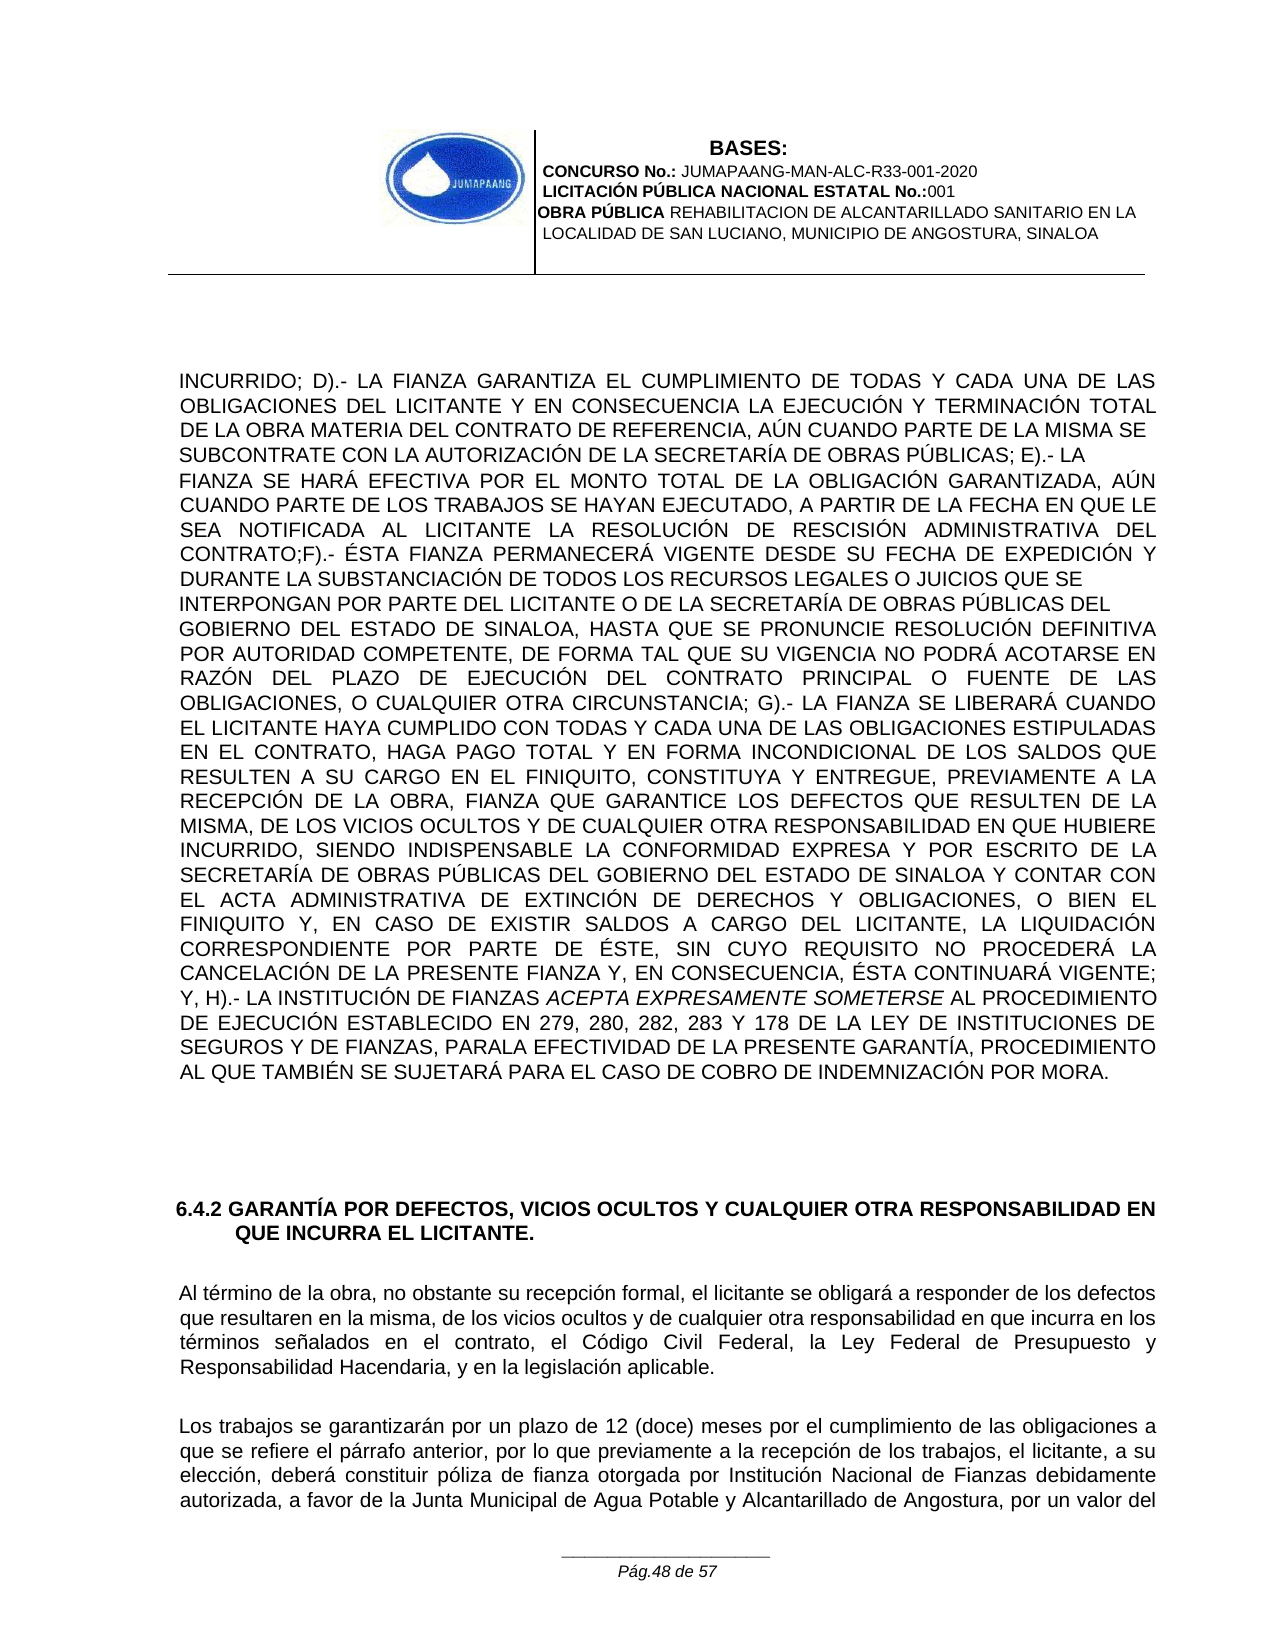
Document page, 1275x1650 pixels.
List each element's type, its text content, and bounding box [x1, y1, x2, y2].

text INCURRIDO; D).- LA FIANZA GARANTIZA EL CUMPLIMIENTO DE TODAS Y CADA UNA DE LAS OBLIGACIONES DEL LICITANTE Y EN CONSECUENCIA LA EJECUCIÓN Y TERMINACIÓN TOTAL DE LA OBRA MATERIA DEL CONTRATO DE REFERENCIA, AÚN CUANDO PARTE DE LA MISMA SE [178, 369, 1158, 442]
text GOBIERNO DEL ESTADO DE SINALOA, HASTA QUE SE PRONUNCIE RESOLUCIÓN DEFINITIVA POR AUTORIDAD COMPETENTE, DE FORMA TAL QUE SU VIGENCIA NO PODRÁ ACOTARSE EN RAZÓN DEL PLAZO DE EJECUCIÓN DEL CONTRATO PRINCIPAL O FUENTE DE LAS OBLIGACIONES, O CUALQUIER OTRA CIRCUNSTANCIA; G).- LA FIANZA SE LIBERARÁ CUANDO EL LICITANTE HAYA CUMPLIDO CON TODAS Y CADA UNA DE LAS OBLIGACIONES ESTIPULADAS EN EL CONTRATO, HAGA PAGO TOTAL Y EN FORMA INCONDICIONAL DE LOS SALDOS QUE RESULTEN A SU CARGO EN EL FINIQUITO, CONSTITUYA Y ENTREGUE, PREVIAMENTE A LA RECEPCIÓN DE LA OBRA, FIANZA QUE GARANTICE LOS DEFECTOS QUE RESULTEN DE LA MISMA, DE LOS VICIOS OCULTOS Y DE CUALQUIER OTRA RESPONSABILIDAD EN QUE HUBIERE INCURRIDO, SIENDO INDISPENSABLE LA CONFORMIDAD EXPRESA Y POR ESCRITO DE LA SECRETARÍA DE OBRAS PÚBLICAS DEL GOBIERNO DEL ESTADO DE SINALOA Y CONTAR CON EL ACTA ADMINISTRATIVA DE EXTINCIÓN DE DERECHOS Y OBLIGACIONES, O BIEN EL FINIQUITO Y, EN CASO DE EXISTIR SALDOS A CARGO DEL LICITANTE, LA LIQUIDACIÓN CORRESPONDIENTE POR PARTE DE ÉSTE, SIN CUYO REQUISITO NO PROCEDERÁ LA CANCELACIÓN DE LA PRESENTE FIANZA Y, EN CONSECUENCIA, ÉSTA CONTINUARÁ VIGENTE; Y, H).- LA INSTITUCIÓN DE FIANZAS ACEPTA EXPRESAMENTE SOMETERSE AL PROCEDIMIENTO DE EJECUCIÓN ESTABLECIDO EN 279, 280, 282, 283 Y 178 DE LA LEY DE INSTITUCIONES DE SEGUROS Y DE FIANZAS, PARALA EFECTIVIDAD DE LA PRESENTE GARANTÍA, PROCEDIMIENTO AL QUE TAMBIÉN SE SUJETARÁ PARA EL CASO DE COBRO DE INDEMNIZACIÓN POR MORA. [178, 617, 1158, 1083]
text Al término de la obra, no obstante su recepción formal, el licitante se obligará a responder de los defectos que resultaren en la misma, de los vicios ocultos y de cualquier otra responsabilidad en que incurra en los términos señalados en el contrato, el Código Civil Federal, la Ley Federal de Presupuesto y Responsabilidad Hacendaria, y en la legislación aplicable. [178, 1281, 1158, 1378]
picture [379, 129, 528, 226]
text FIANZA SE HARÁ EFECTIVA POR EL MONTO TOTAL DE LA OBLIGACIÓN GARANTIZADA, AÚN CUANDO PARTE DE LOS TRABAJOS SE HAYAN EJECUTADO, A PARTIR DE LA FECHA EN QUE LE SEA NOTIFICADA AL LICITANTE LA RESOLUCIÓN DE RESCISIÓN ADMINISTRATIVA DEL CONTRATO;F).- ÉSTA FIANZA PERMANECERÁ VIGENTE DESDE SU FECHA DE EXPEDICIÓN Y DURANTE LA SUBSTANCIACIÓN DE TODOS LOS RECURSOS LEGALES O JUICIOS QUE SE [178, 468, 1158, 591]
text 6.4.2 GARANTÍA POR DEFECTOS, VICIOS OCULTOS Y CUALQUIER OTRA RESPONSABILIDAD EN QUE INCURRA EL LICITANTE. [176, 1197, 1158, 1245]
text SUBCONTRATE CON LA AUTORIZACIÓN DE LA SECRETARÍA DE OBRAS PÚBLICAS; E).- LA [178, 443, 1158, 467]
text INTERPONGAN POR PARTE DEL LICITANTE O DE LA SECRETARÍA DE OBRAS PÚBLICAS DEL [178, 592, 1158, 616]
